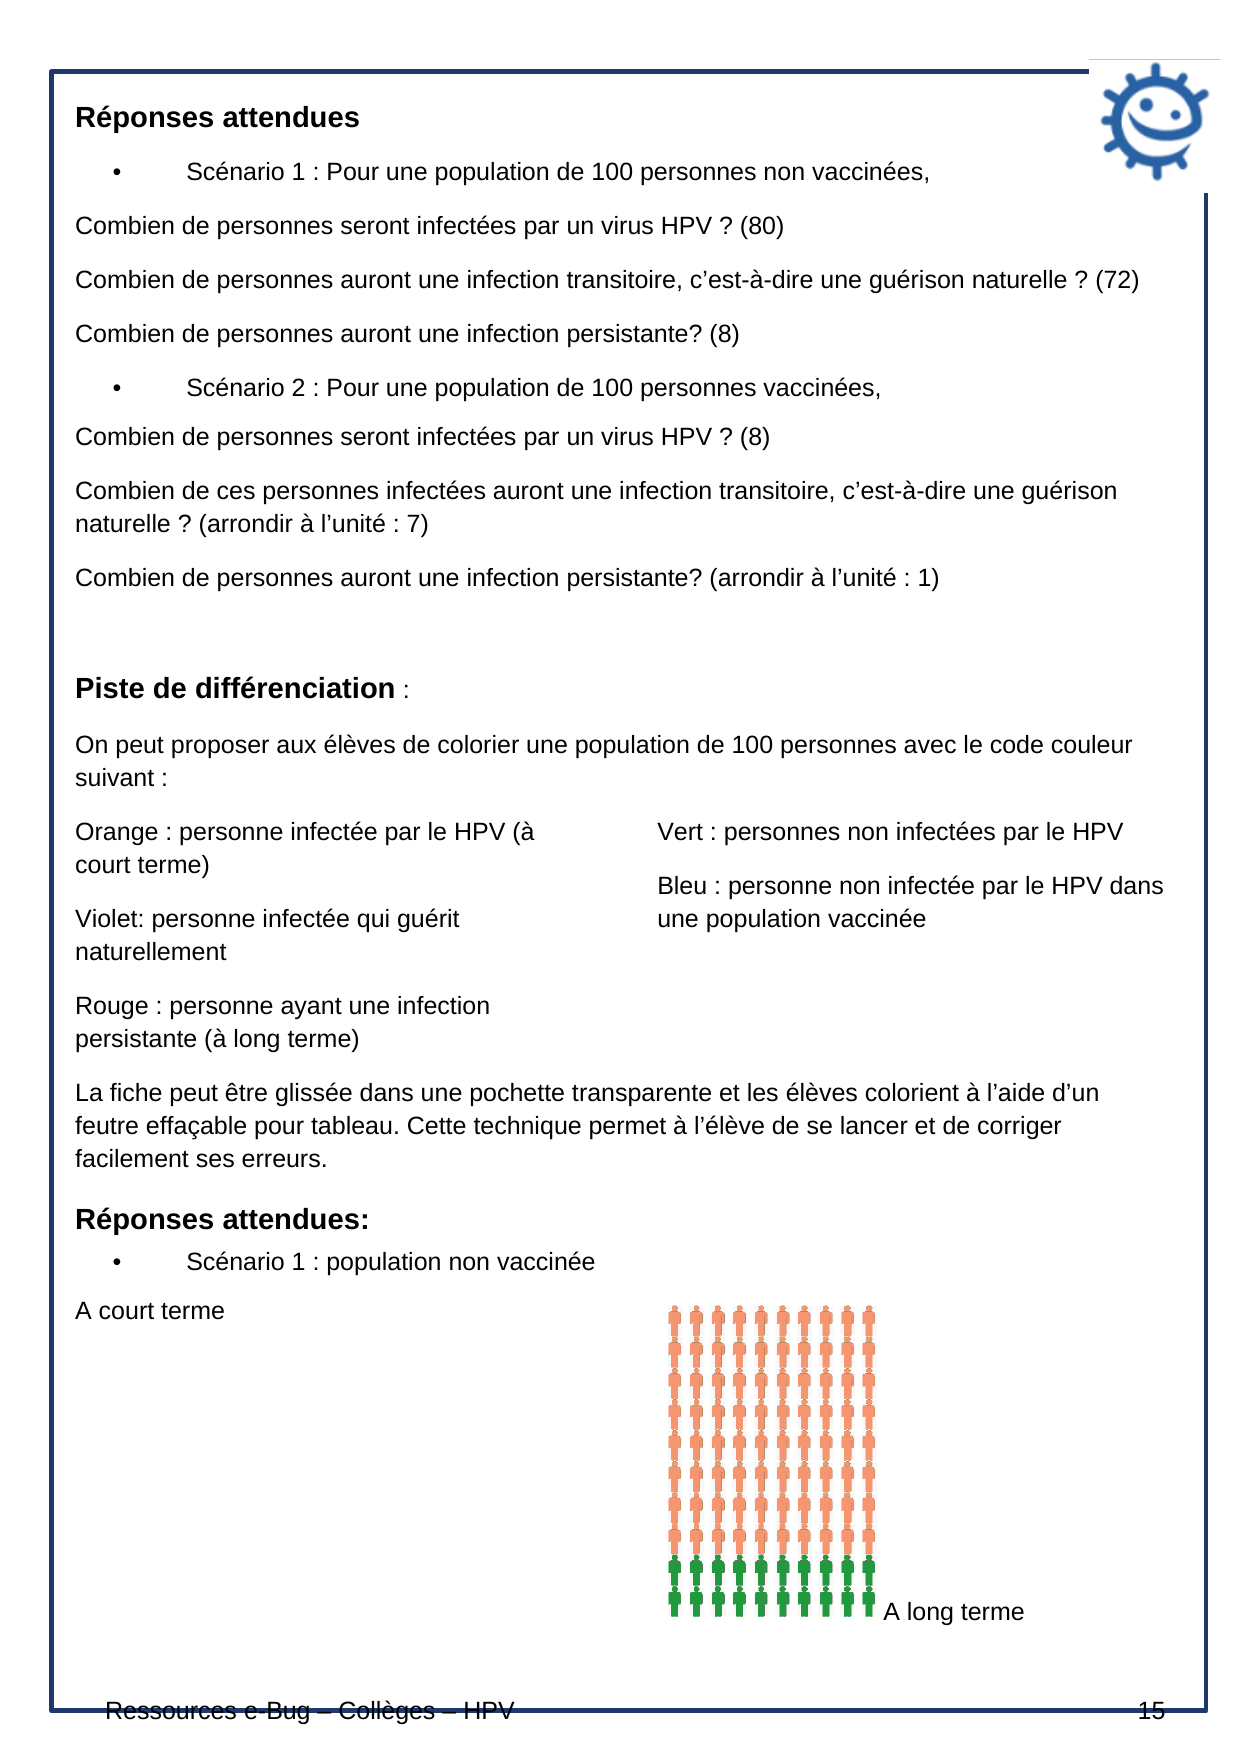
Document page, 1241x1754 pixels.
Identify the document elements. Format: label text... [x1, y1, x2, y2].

list Scénario 2 : Pour une population de 100 personnes vaccinées, [112, 373, 1165, 401]
picture [1089, 58, 1221, 193]
text Violet: personne infectée qui guérit naturellement [75, 904, 583, 966]
subtitle Réponses attendues: [75, 1202, 1165, 1235]
picture [661, 1296, 882, 1621]
text A court terme [75, 1296, 583, 1325]
text Rouge : personne ayant une infection persistante (à long terme) [75, 991, 583, 1052]
text Combien de personnes auront une infection persistante? (arrondir à l’unité : 1) [75, 563, 1165, 592]
text Bleu : personne non infectée par le HPV dans une population vaccinée [657, 871, 1165, 933]
text Combien de personnes auront une infection persistante? (8) [75, 319, 1165, 347]
text Combien de personnes auront une infection transitoire, c’est-à-dire une guérison naturelle ? (72) [75, 265, 1165, 294]
text Combien de ces personnes infectées auront une infection transitoire, c’est-à-dire une guérison naturelle ? (arrondir à l’unité : 7) [75, 476, 1165, 538]
text Piste de différenciation : [75, 671, 1165, 704]
text Combien de personnes seront infectées par un virus HPV ? (80) [75, 211, 1165, 240]
text La fiche peut être glissée dans une pochette transparente et les élèves colorient à l’aide d’un feutre effaçable pour tableau. Cette technique permet à l’élève de se lancer et de corriger facilement ses erreurs. [75, 1078, 1165, 1172]
text Orange : personne infectée par le HPV (à court terme) [75, 817, 583, 879]
text On peut proposer aux élèves de colorier une population de 100 personnes avec le code couleur suivant : [75, 730, 1165, 792]
text Combien de personnes seront infectées par un virus HPV ? (8) [75, 422, 1165, 451]
text Vert : personnes non infectées par le HPV [657, 817, 1165, 846]
subtitle Réponses attendues [75, 100, 1089, 133]
list Scénario 1 : Pour une population de 100 personnes non vaccinées, [112, 145, 1089, 188]
list Scénario 1 : population non vaccinée [112, 1246, 1165, 1275]
